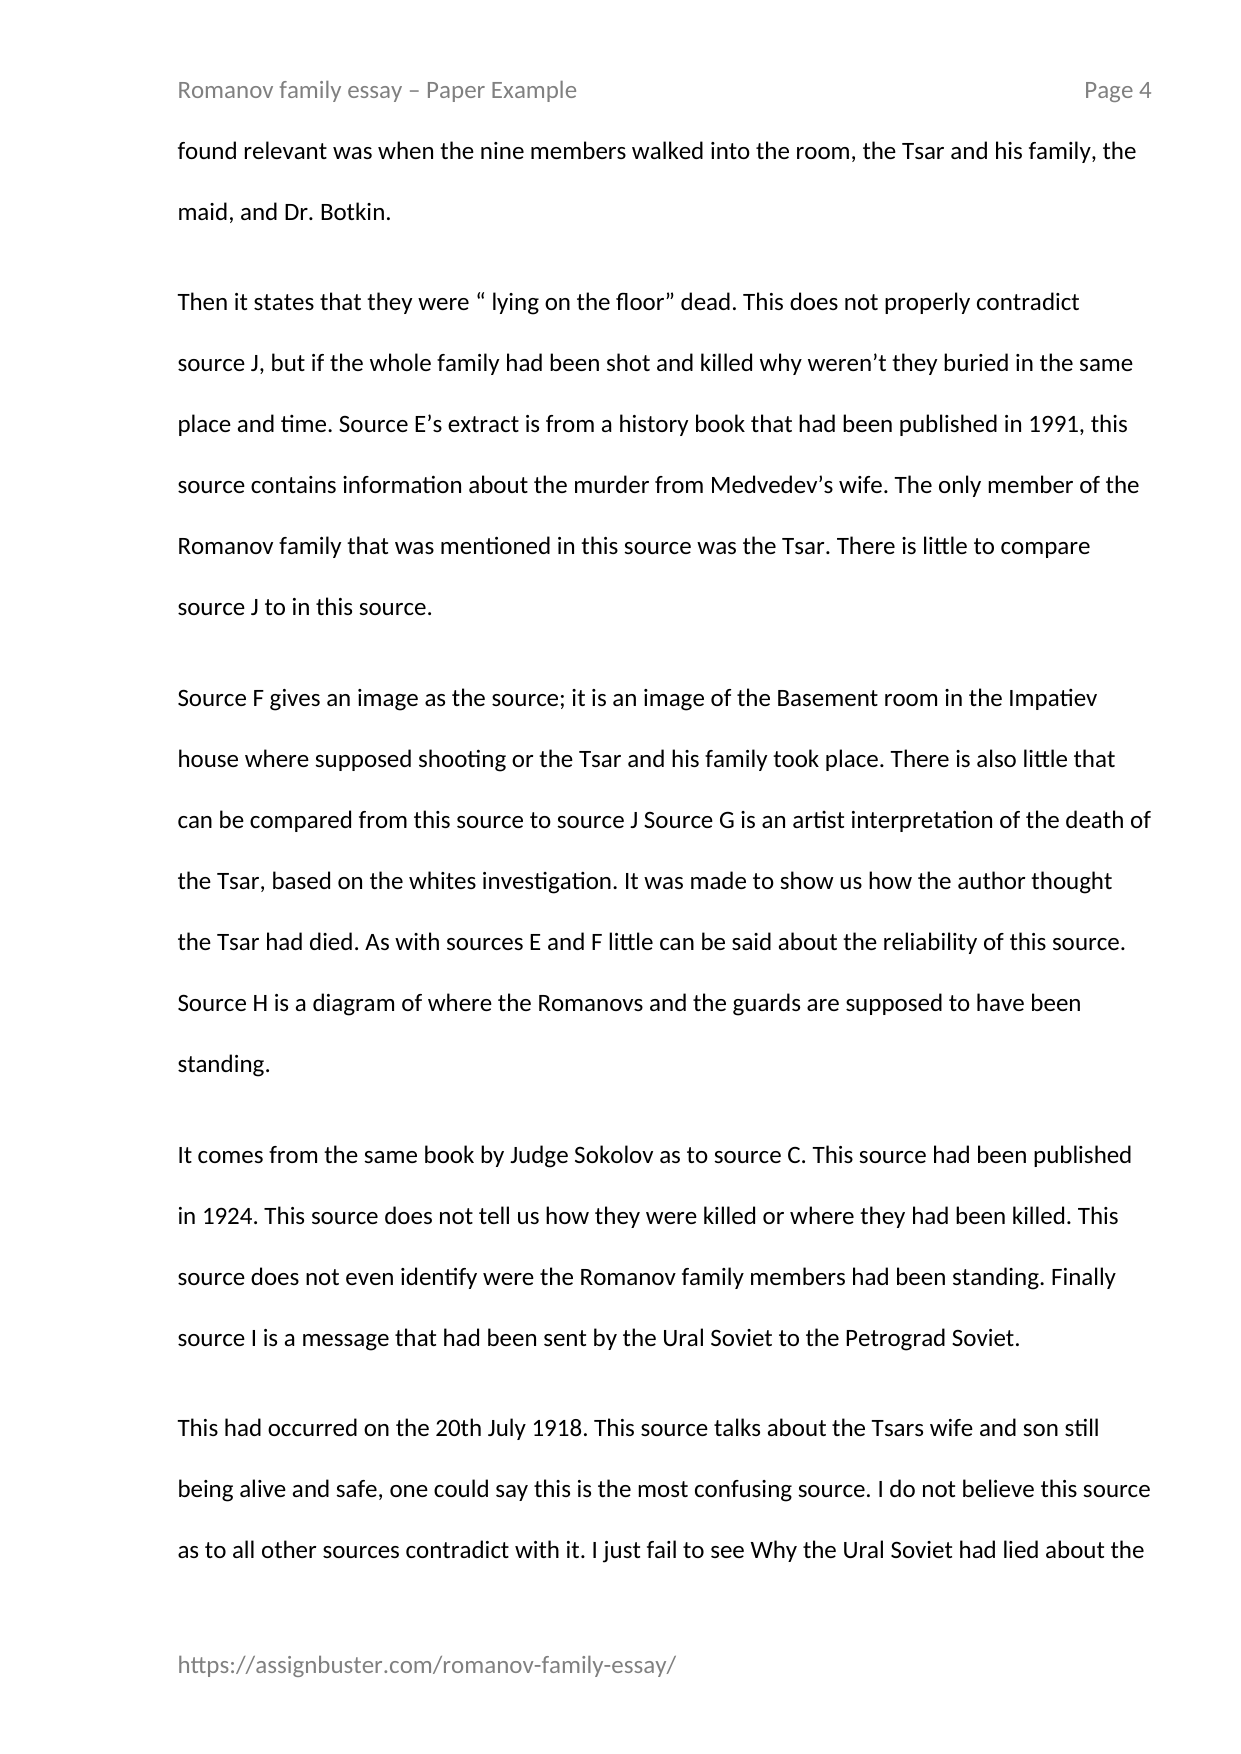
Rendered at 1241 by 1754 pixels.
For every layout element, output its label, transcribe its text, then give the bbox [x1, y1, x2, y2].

text Then it states that they were “ lying on the floor” dead. This does not properly contradict source J, but if the whole family had been shot and killed why weren’t they buried in the same place and time. Source E’s extract is from a history book that had been published in 1991, this source contains information about the murder from Medvedev’s wife. The only member of the Romanov family that was mentioned in this source was the Tsar. There is little to compare source J to in this source. [177, 286, 1152, 622]
text Source F gives an image as the source; it is an image of the Basement room in the Impatiev house where supposed shooting or the Tsar and his family took place. There is also little that can be compared from this source to source J Source G is an artist interpretation of the death of the Tsar, based on the whites investigation. It was made to show us how the author thought the Tsar had died. As with sources E and F little can be said about the reliability of this source. Source H is a diagram of where the Romanovs and the guards are supposed to have been standing. [177, 682, 1152, 1079]
text It comes from the same book by Judge Sokolov as to source C. This source had been published in 1924. This source does not tell us how they were killed or where they had been killed. This source does not even identify were the Romanov family members had been standing. Finally source I is a message that had been sent by the Ural Soviet to the Petrograd Soviet. [177, 1139, 1152, 1352]
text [177, 135, 1152, 226]
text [177, 1412, 1152, 1565]
